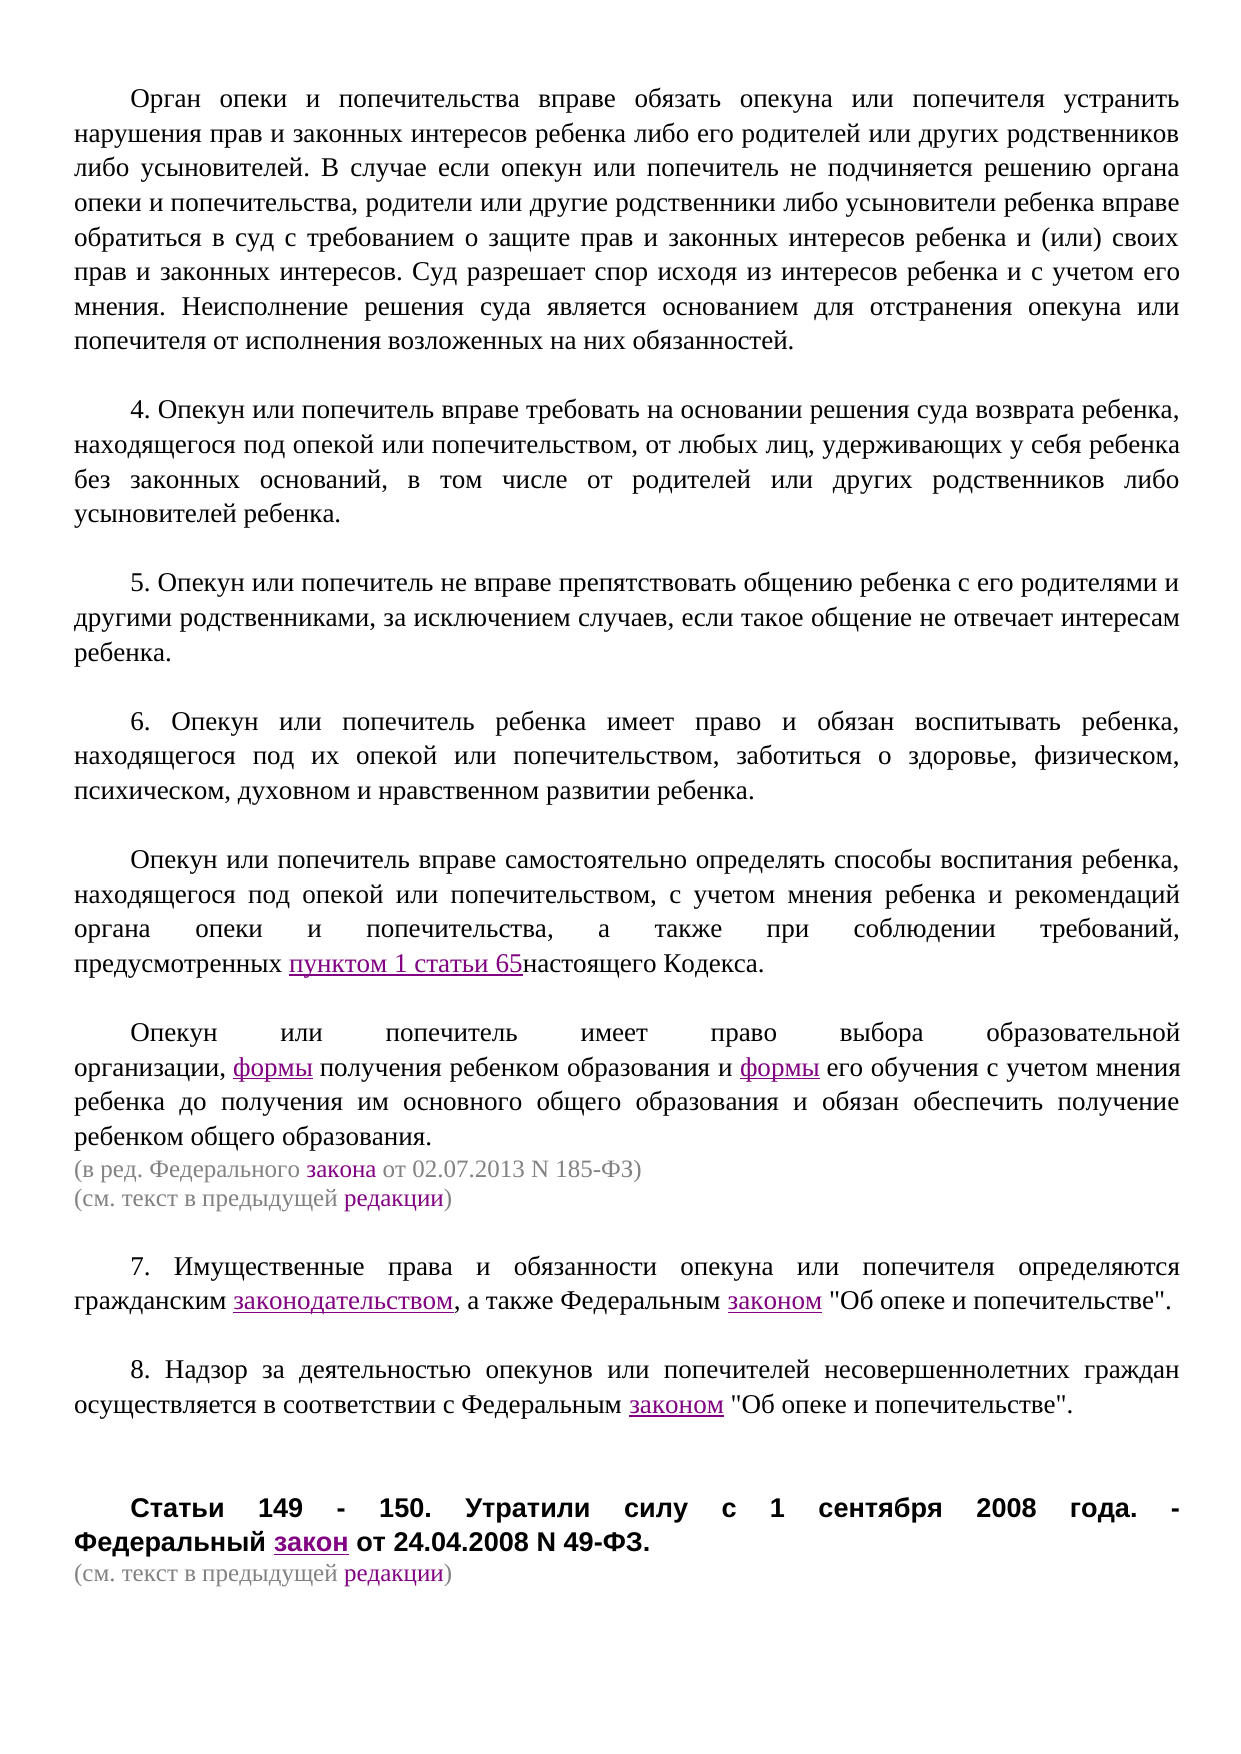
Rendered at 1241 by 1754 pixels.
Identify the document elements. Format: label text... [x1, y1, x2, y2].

text 4. Опекун или попечитель вправе требовать на основании решения суда возврата ребенка, находящегося под опекой или попечительством, от любых лиц, удерживающих у себя ребенка без законных оснований, в том числе от родителей или других родственников либо усыновителей ребенка. [74, 390, 1181, 528]
text Статьи 149 - 150. Утратили силу с 1 сентября 2008 года. - Федеральный закон от 24.04.2008 N 49-ФЗ. [74, 1488, 1181, 1558]
text (см. текст в предыдущей редакции) [74, 1183, 1181, 1212]
text Опекун или попечитель вправе самостоятельно определять способы воспитания ребенка, находящегося под опекой или попечительством, с учетом мнения ребенка и рекомендаций органа опеки и попечительства, а также при соблюдении требований, предусмотренных пунктом 1 статьи 65настоящего Кодекса. [74, 840, 1181, 978]
text (в ред. Федерального закона от 02.07.2013 N 185-ФЗ) [74, 1151, 1181, 1183]
text 7. Имущественные права и обязанности опекуна или попечителя определяются гражданским законодательством, а также Федеральным законом "Об опеке и попечительстве". [74, 1246, 1181, 1316]
text Опекун или попечитель имеет право выбора образовательной организации, формы получения ребенком образования и формы его обучения с учетом мнения ребенка до получения им основного общего образования и обязан обеспечить получение ребенком общего образования. [74, 1013, 1181, 1151]
text 6. Опекун или попечитель ребенка имеет право и обязан воспитывать ребенка, находящегося под их опекой или попечительством, заботиться о здоровье, физическом, психическом, духовном и нравственном развитии ребенка. [74, 701, 1181, 805]
text 8. Надзор за деятельностью опекунов или попечителей несовершеннолетних граждан осуществляется в соответствии с Федеральным законом "Об опеке и попечительстве". [74, 1350, 1181, 1419]
text (см. текст в предыдущей редакции) [74, 1558, 1181, 1586]
text 5. Опекун или попечитель не вправе препятствовать общению ребенка с его родителями и другими родственниками, за исключением случаев, если такое общение не отвечает интересам ребенка. [74, 563, 1181, 667]
text Орган опеки и попечительства вправе обязать опекуна или попечителя устранить нарушения прав и законных интересов ребенка либо его родителей или других родственников либо усыновителей. В случае если опекун или попечитель не подчиняется решению органа опеки и попечительства, родители или другие родственники либо усыновители ребенка вправе обратиться в суд с требованием о защите прав и законных интересов ребенка и (или) своих прав и законных интересов. Суд разрешает спор исходя из интересов ребенка и с учетом его мнения. Неисполнение решения суда является основанием для отстранения опекуна или попечителя от исполнения возложенных на них обязанностей. [74, 79, 1181, 356]
